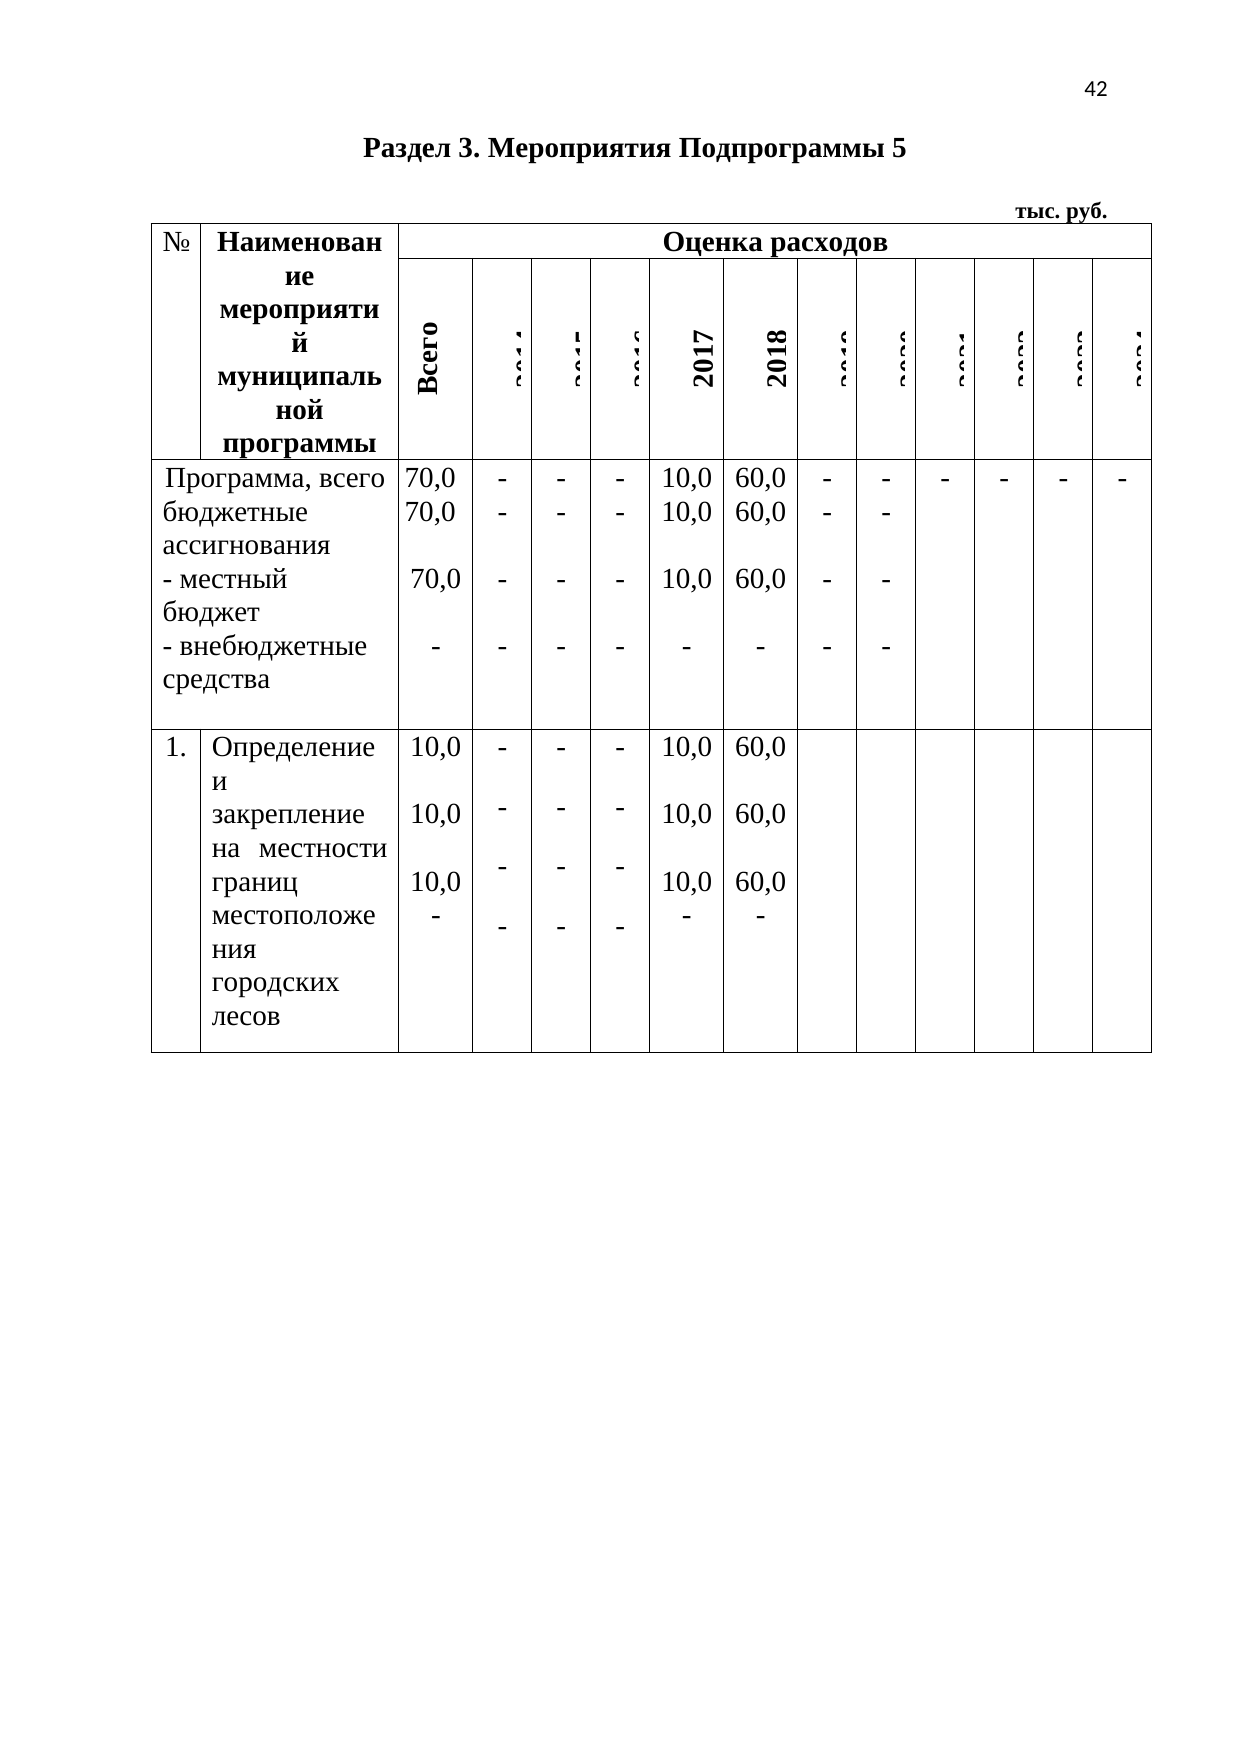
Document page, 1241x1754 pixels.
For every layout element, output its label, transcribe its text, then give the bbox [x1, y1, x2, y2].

table_cell - - - - [857, 460, 915, 728]
table_cell 2019 [798, 259, 856, 459]
table_cell [1034, 730, 1092, 1052]
table_cell 70,0 70,0 70,0 - [399, 460, 472, 728]
table_cell [975, 730, 1033, 1052]
table_cell 60,0 60,0 60,0 - [724, 730, 797, 1052]
table_cell - - - - [532, 730, 590, 1052]
table_cell [857, 730, 915, 1052]
table_cell 60,0 60,0 60,0 - [724, 460, 797, 728]
table_cell 2015 [532, 259, 590, 459]
table_cell - - - - [473, 730, 531, 1052]
table_cell - [975, 460, 1033, 728]
table_cell 10,0 10,0 10,0 - [650, 730, 723, 1052]
table_cell 2017 [650, 259, 723, 459]
table_cell - - - - [591, 460, 649, 728]
table_cell 2024 [1093, 259, 1151, 459]
table_cell - - - - [591, 730, 649, 1052]
table_cell [1093, 730, 1151, 1052]
table_cell Всего [399, 259, 472, 459]
table_header № [152, 224, 200, 459]
table_cell [798, 730, 856, 1052]
table_cell - - - - [473, 460, 531, 728]
table_cell 1. [152, 730, 200, 1052]
table_cell 2023 [1034, 259, 1092, 459]
table_header Оценка расходов [399, 224, 1151, 258]
text Раздел 3. Мероприятия Подпрограммы 5 [162, 130, 1107, 163]
table_cell - [1093, 460, 1151, 728]
table_cell 2021 [916, 259, 974, 459]
table_cell 10,0 10,0 10,0 - [650, 460, 723, 728]
table_cell Определение и закрепление на местности границ местоположения городских лесов [201, 730, 398, 1052]
text тыс. руб. [162, 197, 1107, 223]
table_cell Программа, всего бюджетные ассигнования - местный бюджет - внебюджетные средства [152, 460, 398, 728]
table_cell 2018 [724, 259, 797, 459]
table_cell 2022 [975, 259, 1033, 459]
table_cell - - - - [532, 460, 590, 728]
table_cell 10,0 10,0 10,0 - [399, 730, 472, 1052]
table_cell - - - - [798, 460, 856, 728]
table_cell [916, 730, 974, 1052]
table_cell 2020 [857, 259, 915, 459]
table_cell 2014 [473, 259, 531, 459]
table_cell - [916, 460, 974, 728]
table_cell - [1034, 460, 1092, 728]
table_cell 2016 [591, 259, 649, 459]
table_header Наименование мероприятий муниципальной программы [201, 224, 398, 459]
